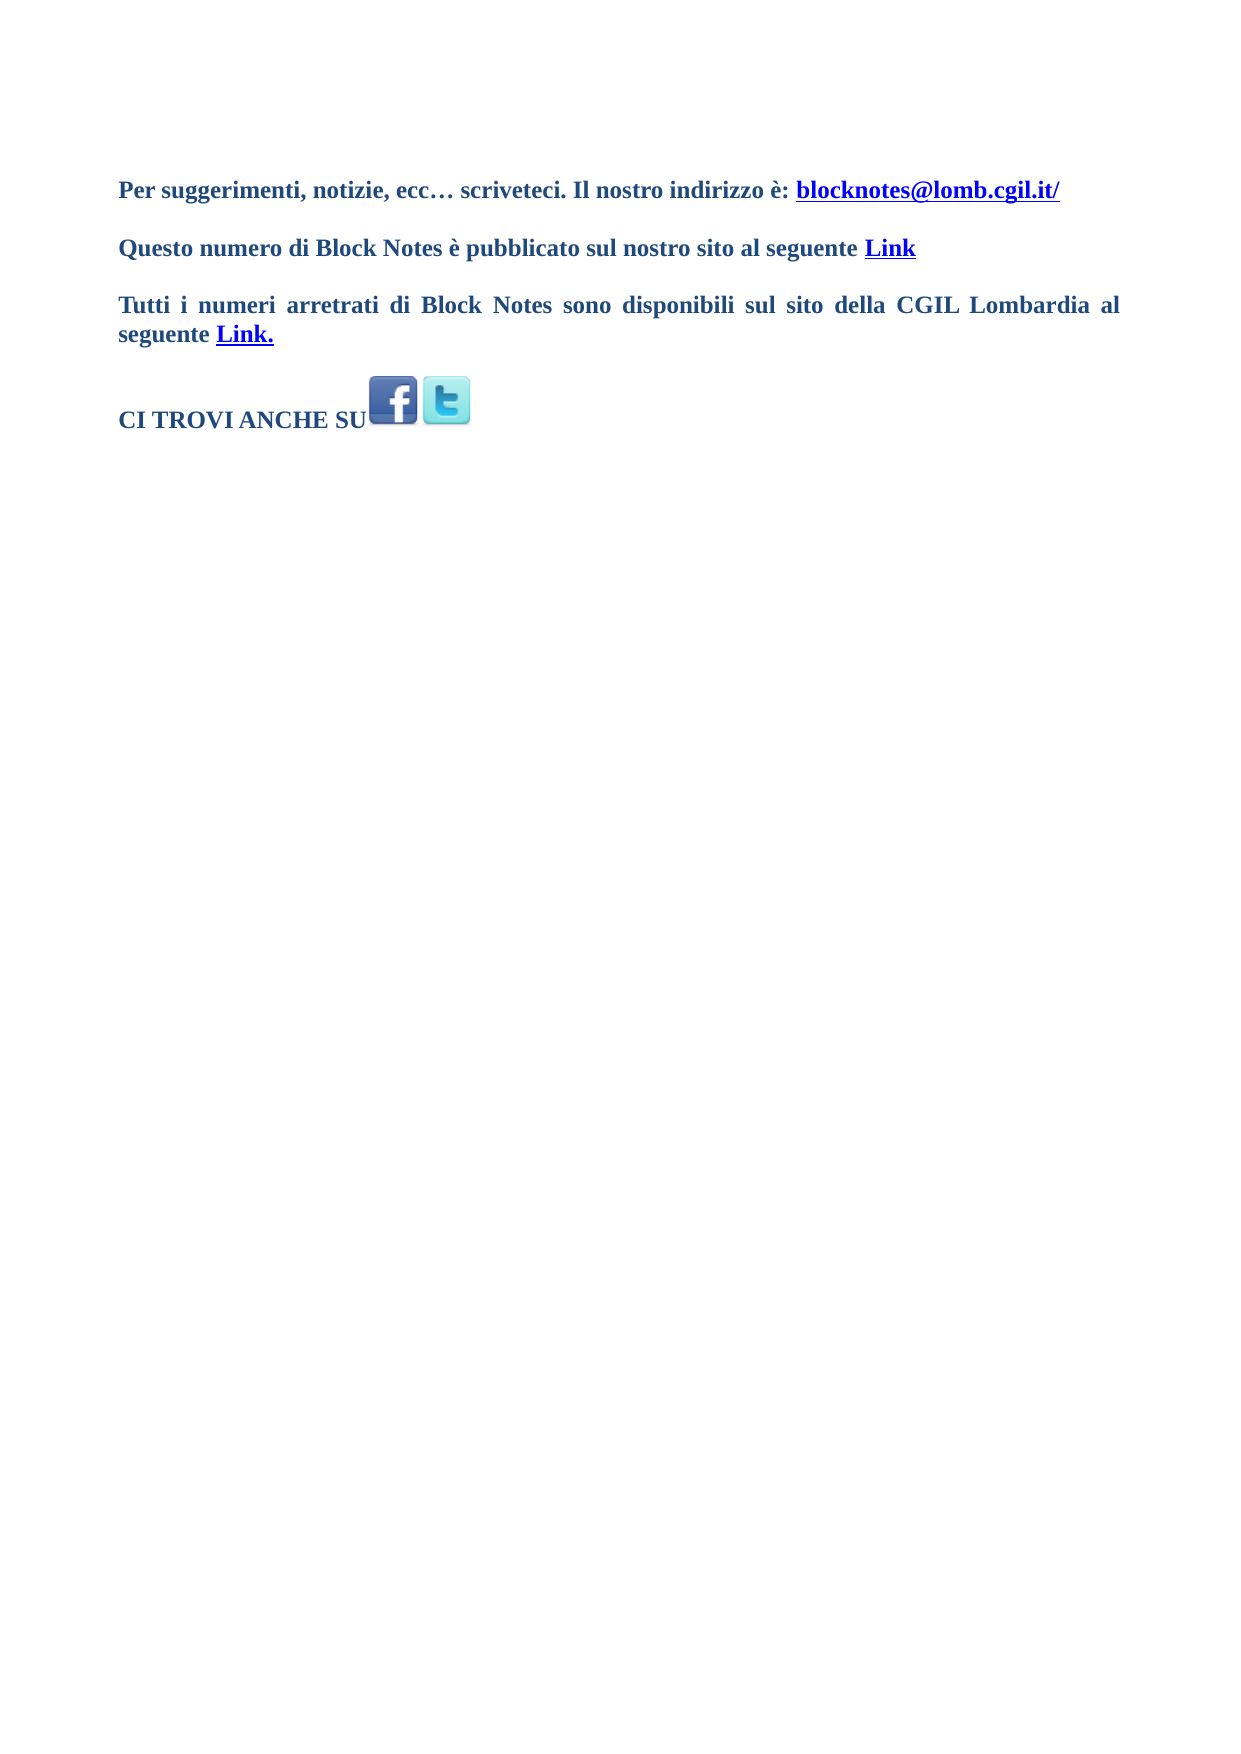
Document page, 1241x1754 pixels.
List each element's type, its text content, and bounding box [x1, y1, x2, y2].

text Tutti i numeri arretrati di Block Notes sono disponibili sul sito della CGIL Lombardia al seguente Link. [118, 291, 1122, 348]
text CI TROVI ANCHE SU [118, 377, 1122, 434]
text Per suggerimenti, notizie, ecc… scriveteci. Il nostro indirizzo è: blocknotes@lomb.cgil.it/ [118, 176, 1122, 204]
text Questo numero di Block Notes è pubblicato sul nostro sito al seguente Link [118, 233, 1122, 262]
picture [367, 376, 474, 429]
